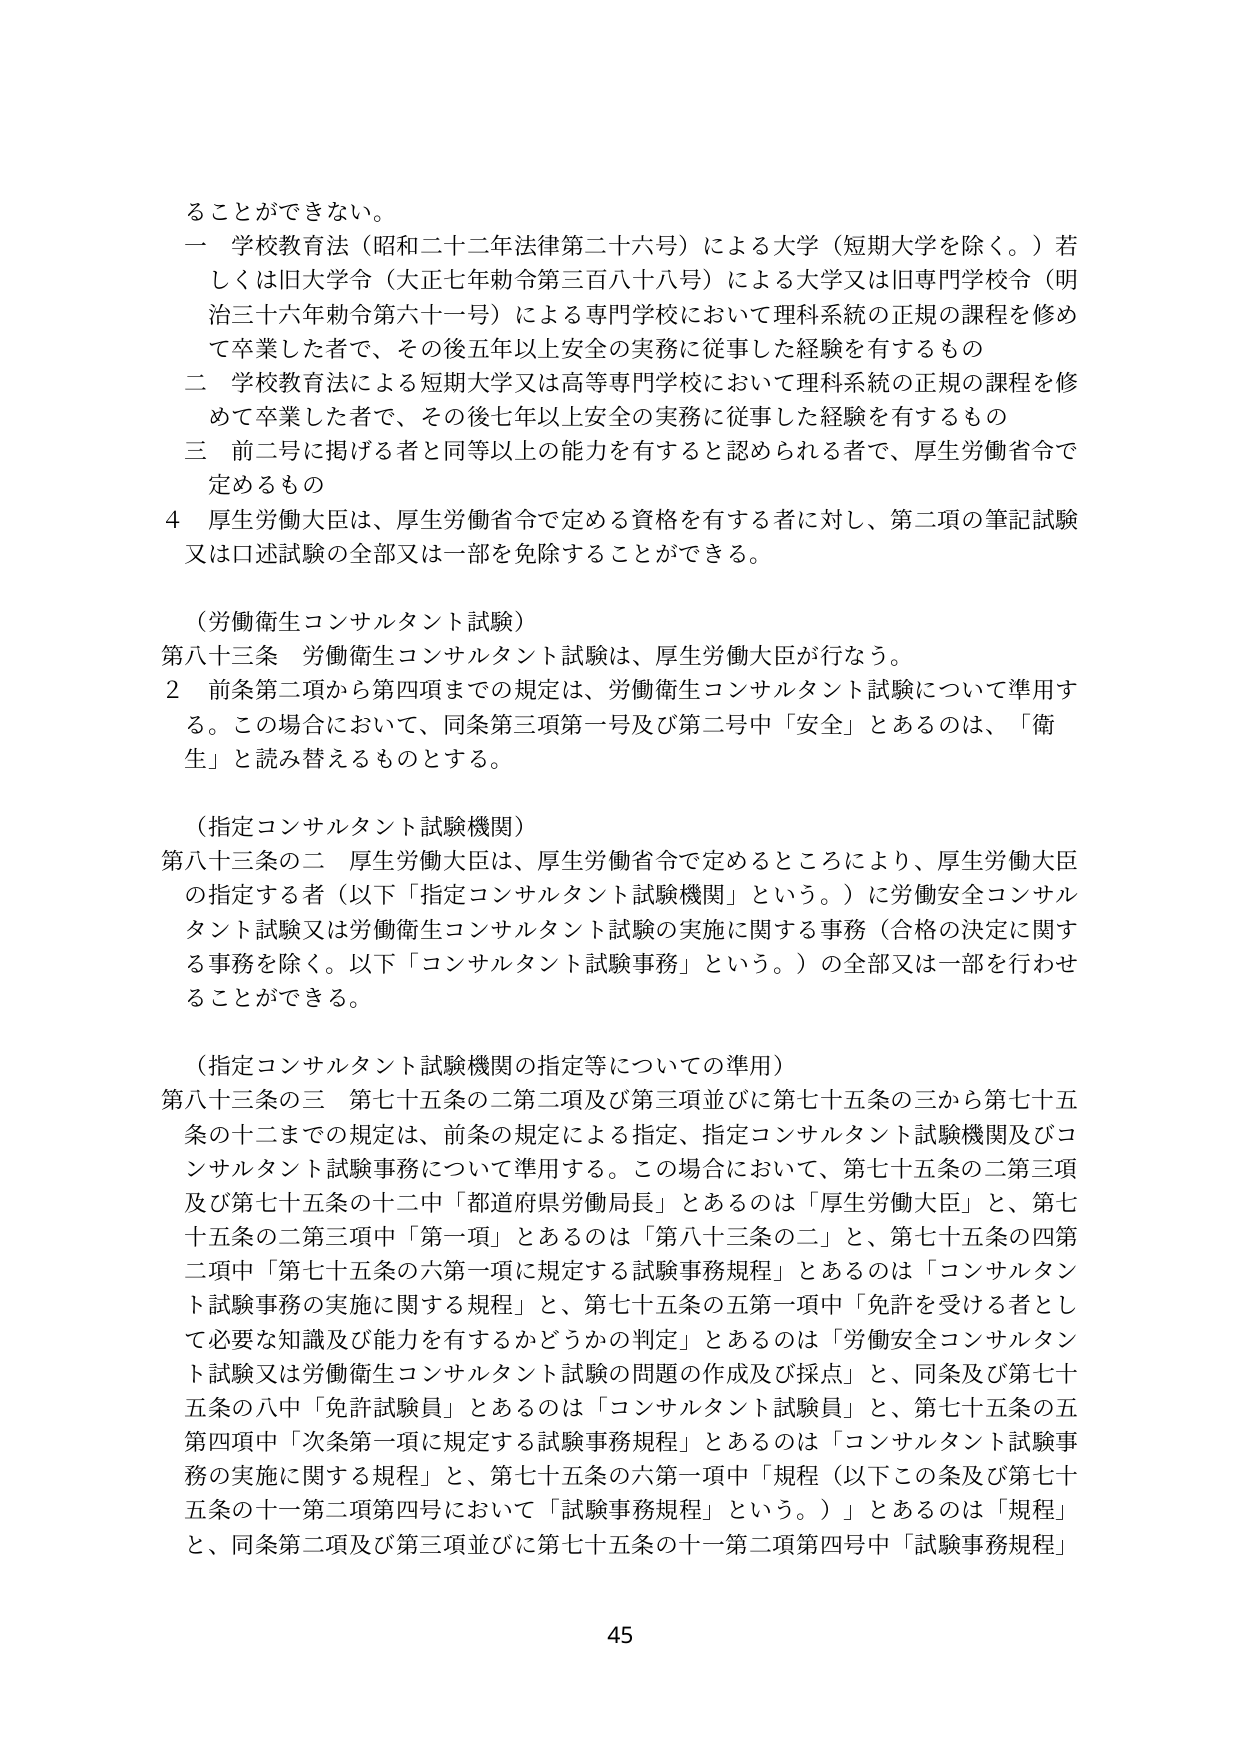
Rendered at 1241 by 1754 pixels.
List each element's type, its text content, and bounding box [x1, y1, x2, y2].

text 二 学校教育法による短期大学又は高等専門学校において理科系統の正規の課程を修めて卒業した者で、その後七年以上安全の実務に従事した経験を有するもの [184, 364, 1079, 433]
text 第八十三条の二 厚生労働大臣は、厚生労働省令で定めるところにより、厚生労働大臣の指定する者（以下「指定コンサルタント試験機関」という。）に労働安全コンサルタント試験又は労働衛生コンサルタント試験の実施に関する事務（合格の決定に関する事務を除く。以下「コンサルタント試験事務」という。）の全部又は一部を行わせることができる。 [161, 843, 1079, 1014]
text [161, 194, 1079, 228]
text 三 前二号に掲げる者と同等以上の能力を有すると認められる者で、厚生労働省令で定めるもの [184, 433, 1079, 501]
text （指定コンサルタント試験機関の指定等についての準用） [184, 1048, 1079, 1082]
text 第八十三条 労働衛生コンサルタント試験は、厚生労働大臣が行なう。 [161, 638, 1079, 672]
text ２ 前条第二項から第四項までの規定は、労働衛生コンサルタント試験について準用する。この場合において、同条第三項第一号及び第二号中「安全」とあるのは、「衛生」と読み替えるものとする。 [161, 672, 1079, 774]
text ４ 厚生労働大臣は、厚生労働省令で定める資格を有する者に対し、第二項の筆記試験又は口述試験の全部又は一部を免除することができる。 [161, 501, 1079, 569]
text （労働衛生コンサルタント試験） [184, 604, 1079, 638]
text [161, 1082, 1079, 1560]
text 一 学校教育法（昭和二十二年法律第二十六号）による大学（短期大学を除く。）若しくは旧大学令（大正七年勅令第三百八十八号）による大学又は旧専門学校令（明治三十六年勅令第六十一号）による専門学校において理科系統の正規の課程を修めて卒業した者で、その後五年以上安全の実務に従事した経験を有するもの [184, 228, 1079, 364]
text （指定コンサルタント試験機関） [184, 809, 1079, 843]
